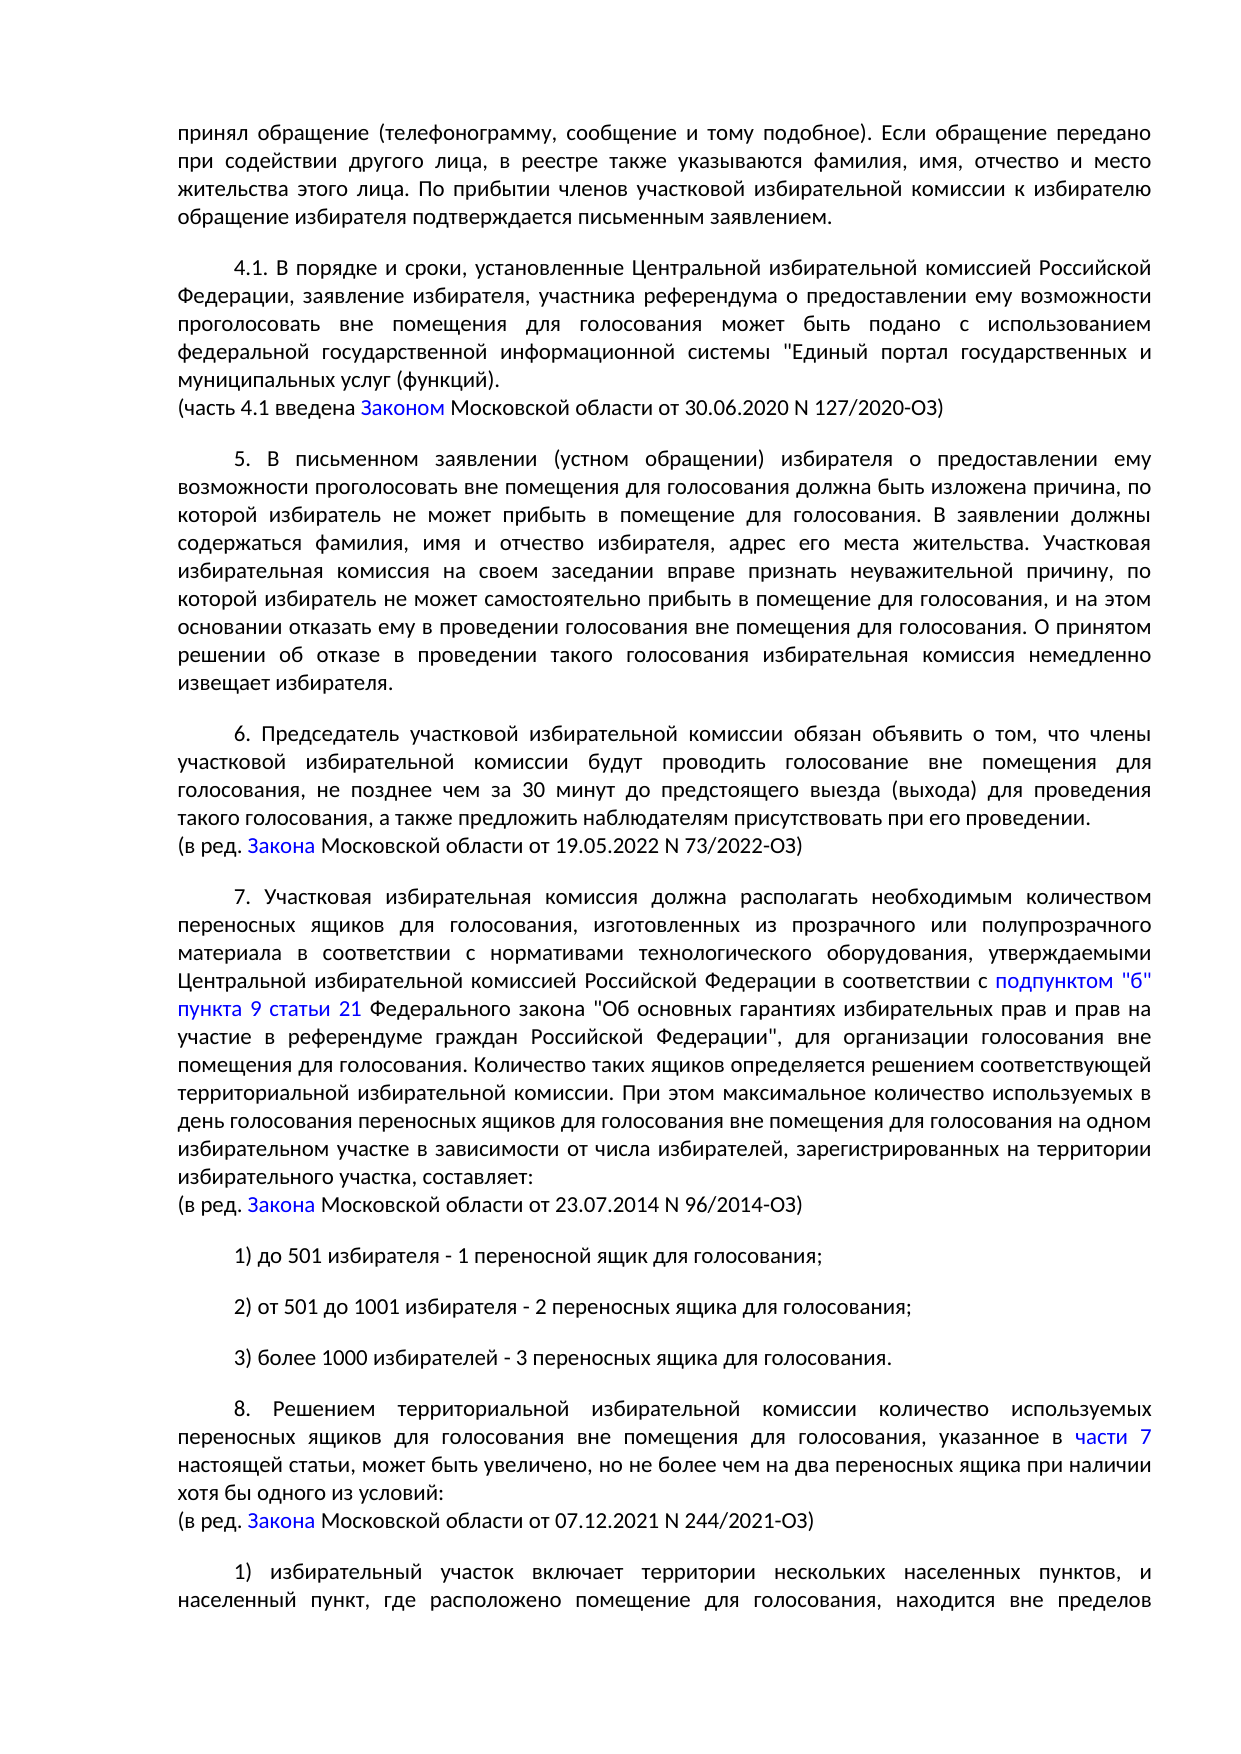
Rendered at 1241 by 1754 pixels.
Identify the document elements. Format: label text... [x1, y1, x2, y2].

text 8. Решением территориальной избирательной комиссии количество используемых переносных ящиков для голосования вне помещения для голосования, указанное в части 7 настоящей статьи, может быть увеличено, но не более чем на два переносных ящика при наличии хотя бы одного из условий: [177, 1394, 1152, 1506]
text 1) до 501 избирателя - 1 переносной ящик для голосования; [177, 1241, 1152, 1269]
text 3) более 1000 избирателей - 3 переносных ящика для голосования. [177, 1343, 1152, 1371]
text 2) от 501 до 1001 избирателя - 2 переносных ящика для голосования; [177, 1292, 1152, 1320]
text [177, 118, 1152, 230]
text (часть 4.1 введена Законом Московской области от 30.06.2020 N 127/2020-ОЗ) [177, 393, 1152, 421]
text 4.1. В порядке и сроки, установленные Центральной избирательной комиссией Российской Федерации, заявление избирателя, участника референдума о предоставлении ему возможности проголосовать вне помещения для голосования может быть подано с использованием федеральной государственной информационной системы "Единый портал государственных и муниципальных услуг (функций). [177, 253, 1152, 393]
text (в ред. Закона Московской области от 23.07.2014 N 96/2014-ОЗ) [177, 1191, 1152, 1218]
text 7. Участковая избирательная комиссия должна располагать необходимым количеством переносных ящиков для голосования, изготовленных из прозрачного или полупрозрачного материала в соответствии с нормативами технологического оборудования, утверждаемыми Центральной избирательной комиссией Российской Федерации в соответствии с подпунктом "б" пункта 9 статьи 21 Федерального закона "Об основных гарантиях избирательных прав и прав на участие в референдуме граждан Российской Федерации", для организации голосования вне помещения для голосования. Количество таких ящиков определяется решением соответствующей территориальной избирательной комиссии. При этом максимальное количество используемых в день голосования переносных ящиков для голосования вне помещения для голосования на одном избирательном участке в зависимости от числа избирателей, зарегистрированных на территории избирательного участка, составляет: [177, 882, 1152, 1191]
text 6. Председатель участковой избирательной комиссии обязан объявить о том, что члены участковой избирательной комиссии будут проводить голосование вне помещения для голосования, не позднее чем за 30 минут до предстоящего выезда (выхода) для проведения такого голосования, а также предложить наблюдателям присутствовать при его проведении. [177, 719, 1152, 831]
text (в ред. Закона Московской области от 07.12.2021 N 244/2021-ОЗ) [177, 1506, 1152, 1534]
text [177, 1557, 1152, 1613]
text (в ред. Закона Московской области от 19.05.2022 N 73/2022-ОЗ) [177, 831, 1152, 859]
text 5. В письменном заявлении (устном обращении) избирателя о предоставлении ему возможности проголосовать вне помещения для голосования должна быть изложена причина, по которой избиратель не может прибыть в помещение для голосования. В заявлении должны содержаться фамилия, имя и отчество избирателя, адрес его места жительства. Участковая избирательная комиссия на своем заседании вправе признать неуважительной причину, по которой избиратель не может самостоятельно прибыть в помещение для голосования, и на этом основании отказать ему в проведении голосования вне помещения для голосования. О принятом решении об отказе в проведении такого голосования избирательная комиссия немедленно извещает избирателя. [177, 444, 1152, 696]
